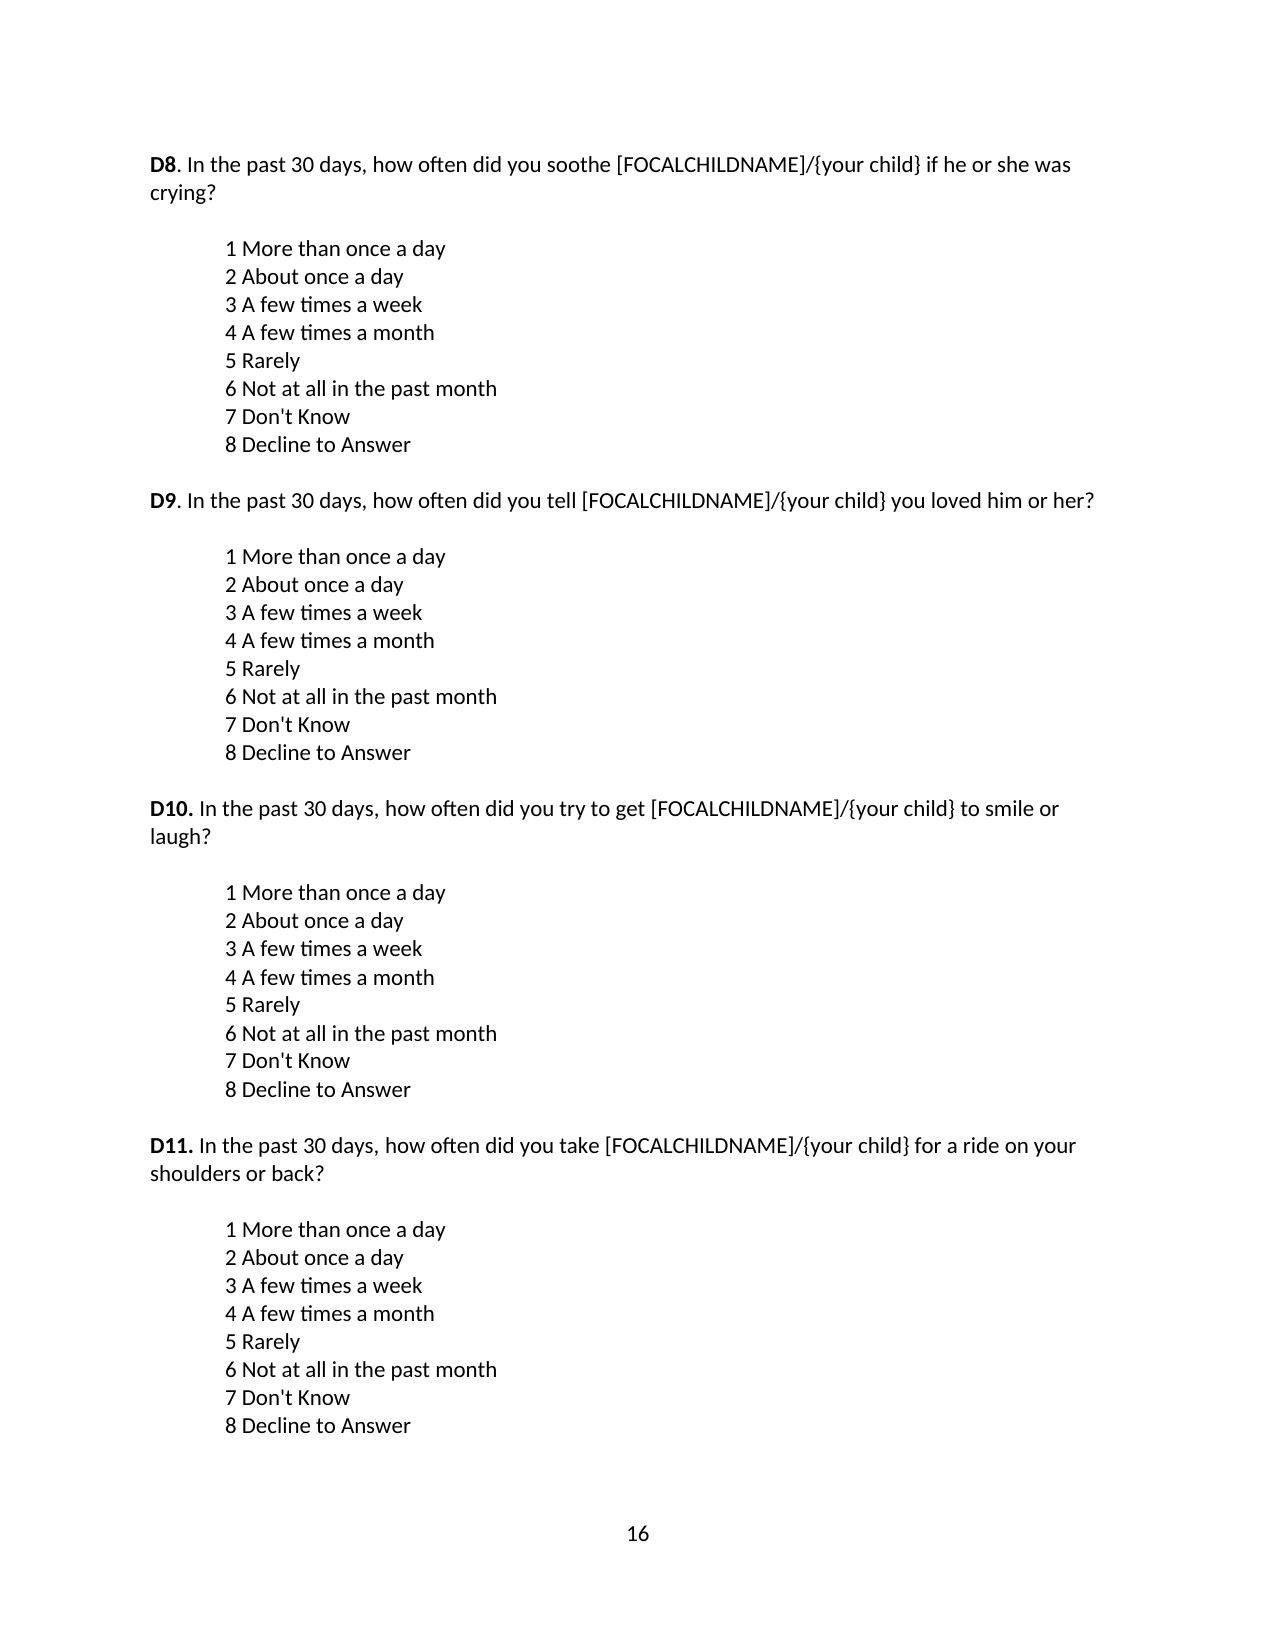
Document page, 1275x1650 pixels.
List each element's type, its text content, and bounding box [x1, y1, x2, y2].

text D11. In the past 30 days, how often did you take [FOCALCHILDNAME]/{your child} for a ride on your shoulders or back? [150, 1131, 1125, 1187]
text 3 A few times a week [225, 1271, 1125, 1299]
text 3 A few times a week [225, 598, 1125, 626]
text 8 Decline to Answer [225, 1075, 1125, 1103]
text 3 A few times a week [225, 934, 1125, 963]
text 5 Rarely [225, 1327, 1125, 1355]
text 1 More than once a day [225, 878, 1125, 907]
text 1 More than once a day [225, 234, 1125, 262]
text D8. In the past 30 days, how often did you soothe [FOCALCHILDNAME]/{your child} if he or she was crying? [150, 150, 1125, 206]
text 5 Rarely [225, 346, 1125, 374]
text 2 About once a day [225, 570, 1125, 598]
text 2 About once a day [225, 1243, 1125, 1271]
text 6 Not at all in the past month [225, 682, 1125, 710]
text 1 More than once a day [225, 542, 1125, 570]
text 4 A few times a month [225, 626, 1125, 654]
text 5 Rarely [225, 654, 1125, 682]
text 7 Don't Know [225, 1047, 1125, 1075]
text 8 Decline to Answer [150, 738, 1125, 766]
text 8 Decline to Answer [225, 430, 1125, 458]
text 6 Not at all in the past month [225, 1019, 1125, 1047]
text 7 Don't Know [225, 402, 1125, 430]
text 4 A few times a month [225, 963, 1125, 991]
text 6 Not at all in the past month [225, 1355, 1125, 1383]
text 4 A few times a month [225, 1299, 1125, 1327]
text 2 About once a day [225, 907, 1125, 934]
text 7 Don't Know [225, 1383, 1125, 1411]
text 2 About once a day [225, 262, 1125, 290]
text 5 Rarely [225, 991, 1125, 1019]
text D10. In the past 30 days, how often did you try to get [FOCALCHILDNAME]/{your child} to smile or laugh? [150, 794, 1125, 851]
text 6 Not at all in the past month [225, 374, 1125, 402]
text 8 Decline to Answer [225, 1411, 1125, 1439]
text D9. In the past 30 days, how often did you tell [FOCALCHILDNAME]/{your child} you loved him or her? [150, 486, 1125, 514]
text 7 Don't Know [225, 710, 1125, 738]
text 1 More than once a day [225, 1215, 1125, 1243]
text 4 A few times a month [225, 318, 1125, 346]
text 3 A few times a week [225, 290, 1125, 318]
